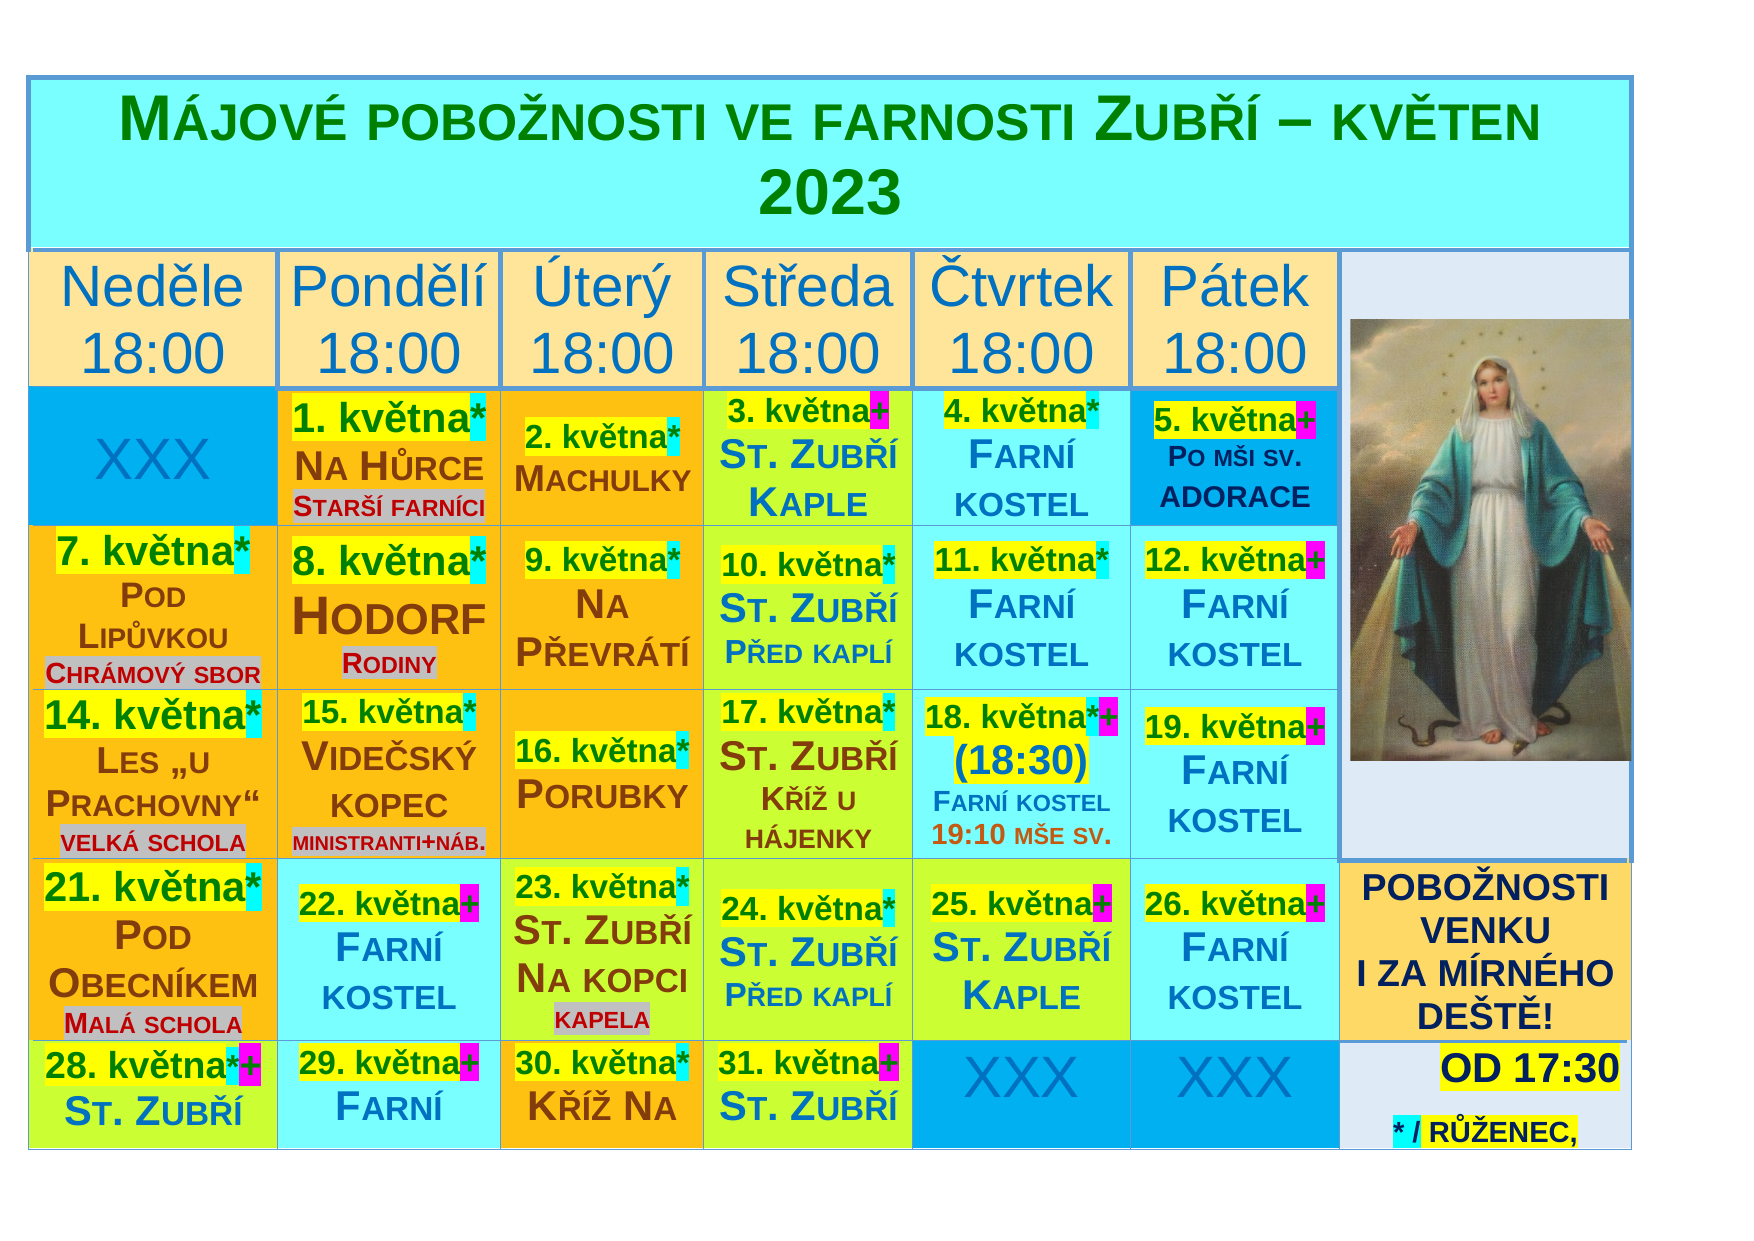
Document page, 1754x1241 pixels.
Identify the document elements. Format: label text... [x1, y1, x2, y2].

table_cell 18. května*+ (18:30) Farní kostel 19:10 mše sv. [913, 690, 1130, 858]
table_cell 5. května+ Po mši sv. adorace [1131, 391, 1337, 525]
table_cell Středa 18:00 [706, 252, 910, 386]
table_cell XXX [1131, 1041, 1339, 1148]
table_cell 12. května+ Farní kostel [1131, 526, 1337, 689]
table_cell 8. května* Hodorf Rodiny [278, 526, 500, 689]
table_cell Pondělí 18:00 [280, 252, 498, 386]
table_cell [704, 1041, 912, 1148]
table_cell 9. května* Na Převrátí [501, 526, 703, 689]
picture [1350, 319, 1632, 761]
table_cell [1340, 1040, 1631, 1148]
table_cell Čtvrtek 18:00 [915, 252, 1128, 386]
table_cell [29, 1040, 277, 1148]
table_cell 24. května* St. Zubří Před kaplí [704, 859, 912, 1040]
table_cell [501, 1041, 703, 1148]
table_cell [1342, 252, 1629, 858]
table_cell XXX [913, 1041, 1130, 1148]
table_cell 11. května* Farní kostel [913, 526, 1130, 689]
table_header Májové pobožnosti ve farnosti Zubří – květen 2023 [31, 80, 1629, 247]
table_cell 26. května+ Farní kostel [1131, 859, 1339, 1040]
table_cell 22. května+ Farní kostel [278, 859, 500, 1040]
table_cell 2. května* Machulky [501, 391, 703, 525]
table_cell 21. května* Pod Obecníkem Malá schola [29, 858, 277, 1040]
table_cell 23. května* St. Zubří Na kopci kapela [501, 859, 703, 1040]
table_cell Pátek 18:00 [1133, 252, 1337, 386]
table_cell XXX [29, 386, 277, 525]
table_cell 19. května+ Farní kostel [1131, 690, 1337, 858]
table_cell 25. května+ St. Zubří Kaple [913, 859, 1130, 1040]
table_cell 16. května* Porubky [501, 690, 703, 858]
table_cell 15. května* Videčský kopec ministranti+náb. [278, 690, 500, 858]
table_cell 1. května* Na Hůrce Starší farníci [278, 391, 500, 525]
table_cell 10. května* St. Zubří Před kaplí [704, 526, 912, 689]
table_cell Pobožnosti venku i za mírného deště! [1340, 858, 1631, 1040]
table_cell Neděle 18:00 [29, 248, 275, 386]
table_cell 7. května* Pod Lipůvkou Chrámový sbor [29, 525, 277, 689]
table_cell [278, 1041, 500, 1148]
table_cell 4. května* Farní kostel [913, 391, 1130, 525]
table_cell Úterý 18:00 [503, 252, 702, 386]
table_cell 14. května* Les „u Prachovny“ velká schola [29, 689, 277, 858]
table_cell 3. května+ St. Zubří Kaple [704, 391, 912, 525]
table_cell 17. května* St. Zubří Kříž u hájenky [704, 690, 912, 858]
